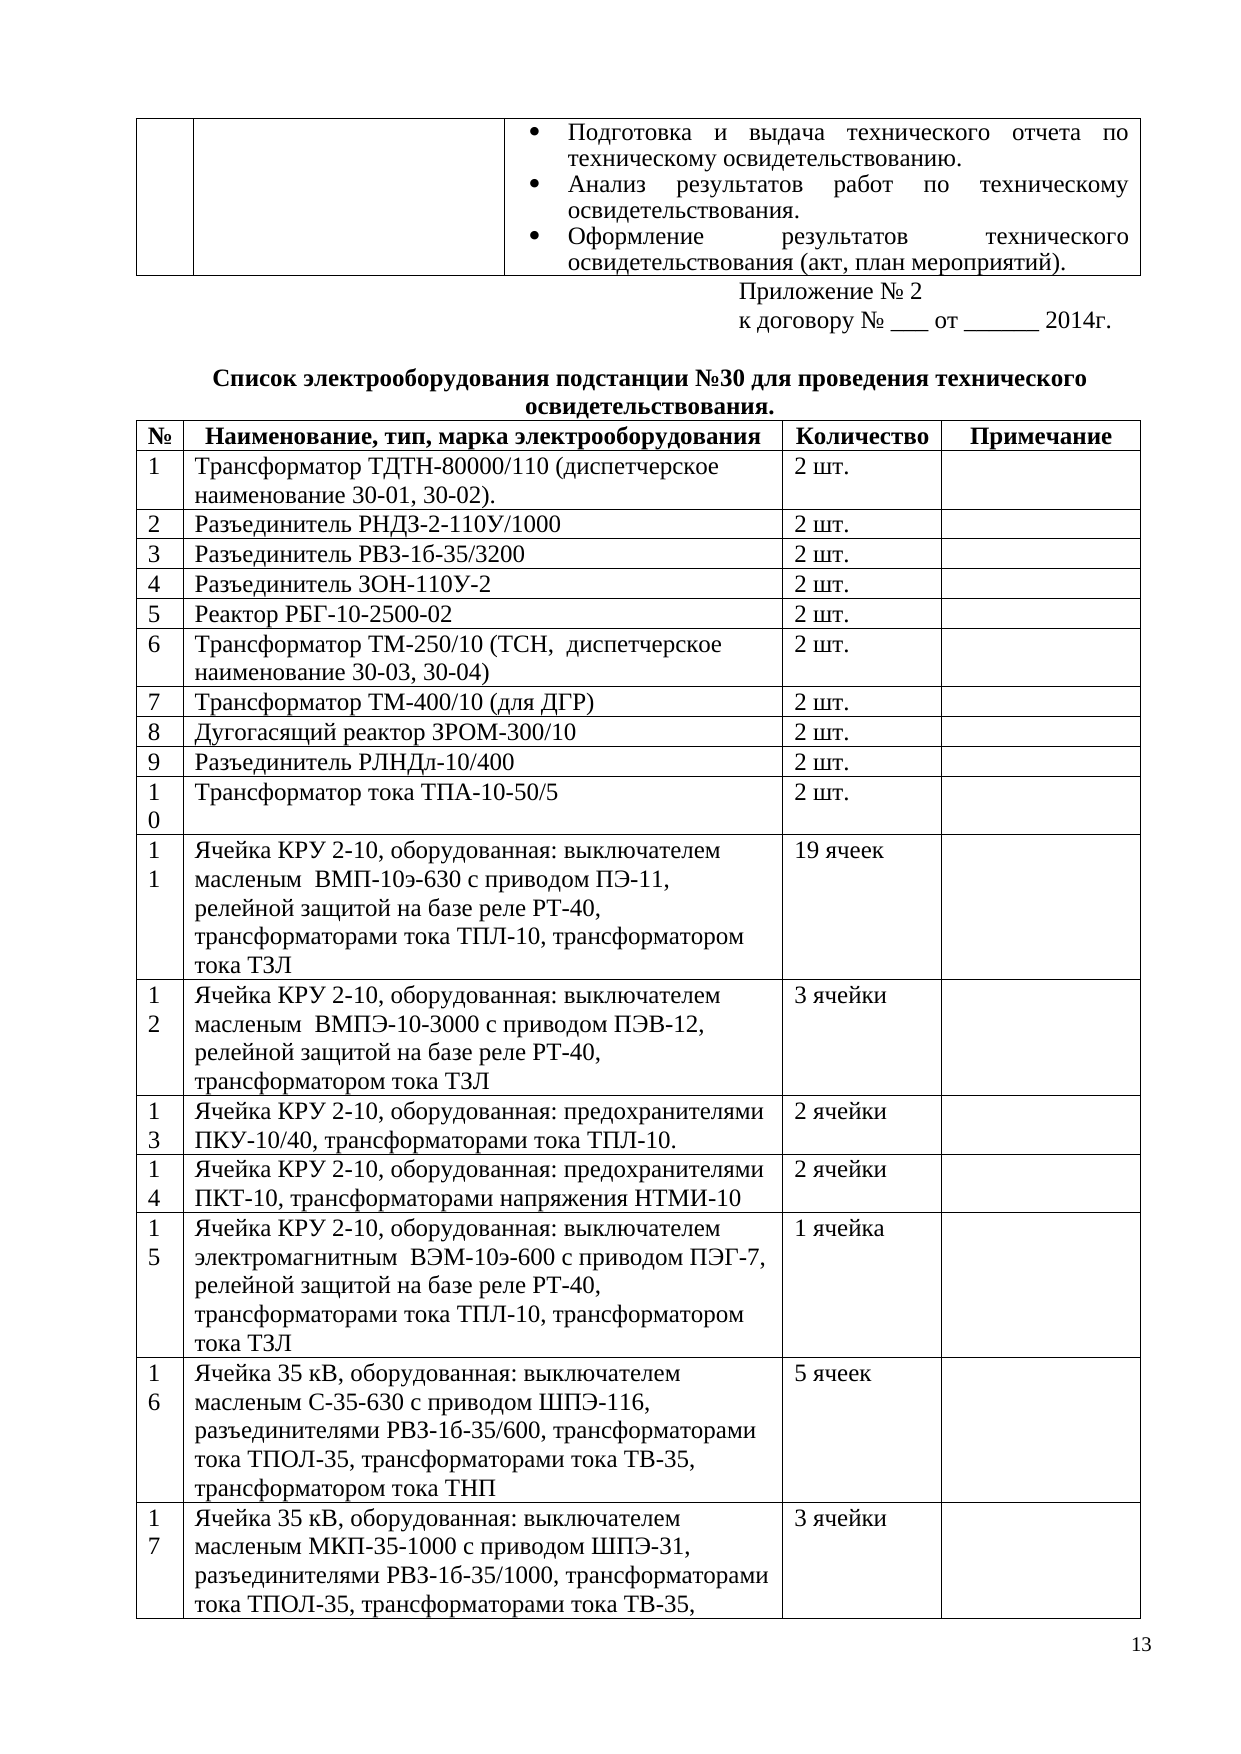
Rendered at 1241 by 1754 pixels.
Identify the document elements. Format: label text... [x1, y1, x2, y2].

table_header № [137, 421, 183, 450]
table_cell [942, 451, 1140, 508]
table_cell 2 шт. [783, 510, 941, 538]
table_cell Реактор РБГ-10-2500-02 [184, 599, 782, 628]
table_cell 2 шт. [783, 569, 941, 598]
table_cell [942, 629, 1140, 686]
table_cell 8 [137, 717, 183, 746]
table_cell 12 [137, 980, 183, 1095]
table_cell 9 [137, 747, 183, 776]
table_cell Ячейка КРУ 2-10, оборудованная: выключателем электромагнитным ВЭМ-10э-600 с приводом ПЭГ-7, релейной защитой на базе реле РТ-40, трансформаторами тока ТПЛ-10, трансформатором тока ТЗЛ [184, 1213, 782, 1357]
table_cell 5 [137, 599, 183, 628]
table_cell 2 шт. [783, 539, 941, 568]
table_header Наименование, тип, марка электрооборудования [184, 421, 782, 450]
table_cell 2 шт. [783, 717, 941, 746]
table_cell Разъединитель РНДЗ-2-110У/1000 [184, 510, 782, 538]
text Приложение № 2 [738, 276, 1152, 305]
table_cell [942, 1503, 1140, 1618]
table_cell 2 шт. [783, 747, 941, 776]
table_cell 3 [137, 539, 183, 568]
table_cell Трансформатор ТДТН-80000/110 (диспетчерское наименование 30-01, 30-02). [184, 451, 782, 508]
table_cell 1 [137, 451, 183, 508]
table_cell [942, 1213, 1140, 1357]
table_cell 16 [137, 1358, 183, 1502]
table_cell [942, 1096, 1140, 1153]
table_header Примечание [942, 421, 1140, 450]
table_cell [942, 717, 1140, 746]
table_cell [942, 599, 1140, 628]
table_cell 3 ячейки [783, 980, 941, 1095]
table_cell Ячейка КРУ 2-10, оборудованная: выключателем масленым ВМПЭ-10-3000 с приводом ПЭВ-12, релейной защитой на базе реле РТ-40, трансформатором тока ТЗЛ [184, 980, 782, 1095]
table_cell 2 ячейки [783, 1155, 941, 1212]
table_cell [942, 569, 1140, 598]
table_cell 2 [137, 510, 183, 538]
table_cell [942, 835, 1140, 979]
table_cell 1 ячейка [783, 1213, 941, 1357]
table_cell 6 [137, 629, 183, 686]
table_cell Разъединитель РЛНДл-10/400 [184, 747, 782, 776]
table_cell 7 [137, 687, 183, 716]
table_cell 14 [137, 1155, 183, 1212]
table_cell 13 [137, 1096, 183, 1153]
text к договору № ___ от ______ 2014г. [738, 305, 1152, 334]
table_cell Трансформатор ТМ-400/10 (для ДГР) [184, 687, 782, 716]
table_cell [184, 1503, 782, 1618]
table_cell 8 [137, 119, 193, 275]
text Список электрооборудования подстанции №30 для проведения технического освидетельствования. [148, 363, 1152, 420]
table_cell [942, 539, 1140, 568]
table_cell Ячейка КРУ 2-10, оборудованная: предохранителями ПКУ-10/40, трансформаторами тока ТПЛ-10. [184, 1096, 782, 1153]
table_cell Дугогасящий реактор ЗРОМ-300/10 [184, 717, 782, 746]
table_cell 4 [137, 569, 183, 598]
table_cell 17 [137, 1503, 183, 1618]
table_cell [942, 1358, 1140, 1502]
table_cell 15 [137, 1213, 183, 1357]
table_cell [942, 687, 1140, 716]
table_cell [194, 119, 504, 275]
table_cell 10 [137, 777, 183, 834]
table_cell [942, 980, 1140, 1095]
table_cell Разъединитель ЗОН-110У-2 [184, 569, 782, 598]
table_cell Трансформатор ТМ-250/10 (ТСН, диспетчерское наименование 30-03, 30-04) [184, 629, 782, 686]
table_cell [942, 510, 1140, 538]
table_cell 2 шт. [783, 777, 941, 834]
table_cell [942, 1155, 1140, 1212]
table_cell 2 шт. [783, 629, 941, 686]
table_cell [505, 119, 1140, 275]
table_cell 19 ячеек [783, 835, 941, 979]
table_cell 11 [137, 835, 183, 979]
table_cell 2 шт. [783, 687, 941, 716]
table_cell 2 ячейки [783, 1096, 941, 1153]
table_cell 5 ячеек [783, 1358, 941, 1502]
table_header Количество [783, 421, 941, 450]
table_cell 2 шт. [783, 451, 941, 508]
table_cell 2 шт. [783, 599, 941, 628]
table_cell 3 ячейки [783, 1503, 941, 1618]
table_cell Разъединитель РВЗ-1б-35/3200 [184, 539, 782, 568]
table_cell Ячейка КРУ 2-10, оборудованная: предохранителями ПКТ-10, трансформаторами напряжения НТМИ-10 [184, 1155, 782, 1212]
table_cell [942, 777, 1140, 834]
table_cell [942, 747, 1140, 776]
table_cell Ячейка 35 кВ, оборудованная: выключателем масленым С-35-630 с приводом ШПЭ-116, разъединителями РВЗ-1б-35/600, трансформаторами тока ТПОЛ-35, трансформаторами тока ТВ-35, трансформатором тока ТНП [184, 1358, 782, 1502]
table_cell Трансформатор тока ТПА-10-50/5 [184, 777, 782, 834]
table_cell Ячейка КРУ 2-10, оборудованная: выключателем масленым ВМП-10э-630 с приводом ПЭ-11, релейной защитой на базе реле РТ-40, трансформаторами тока ТПЛ-10, трансформатором тока ТЗЛ [184, 835, 782, 979]
